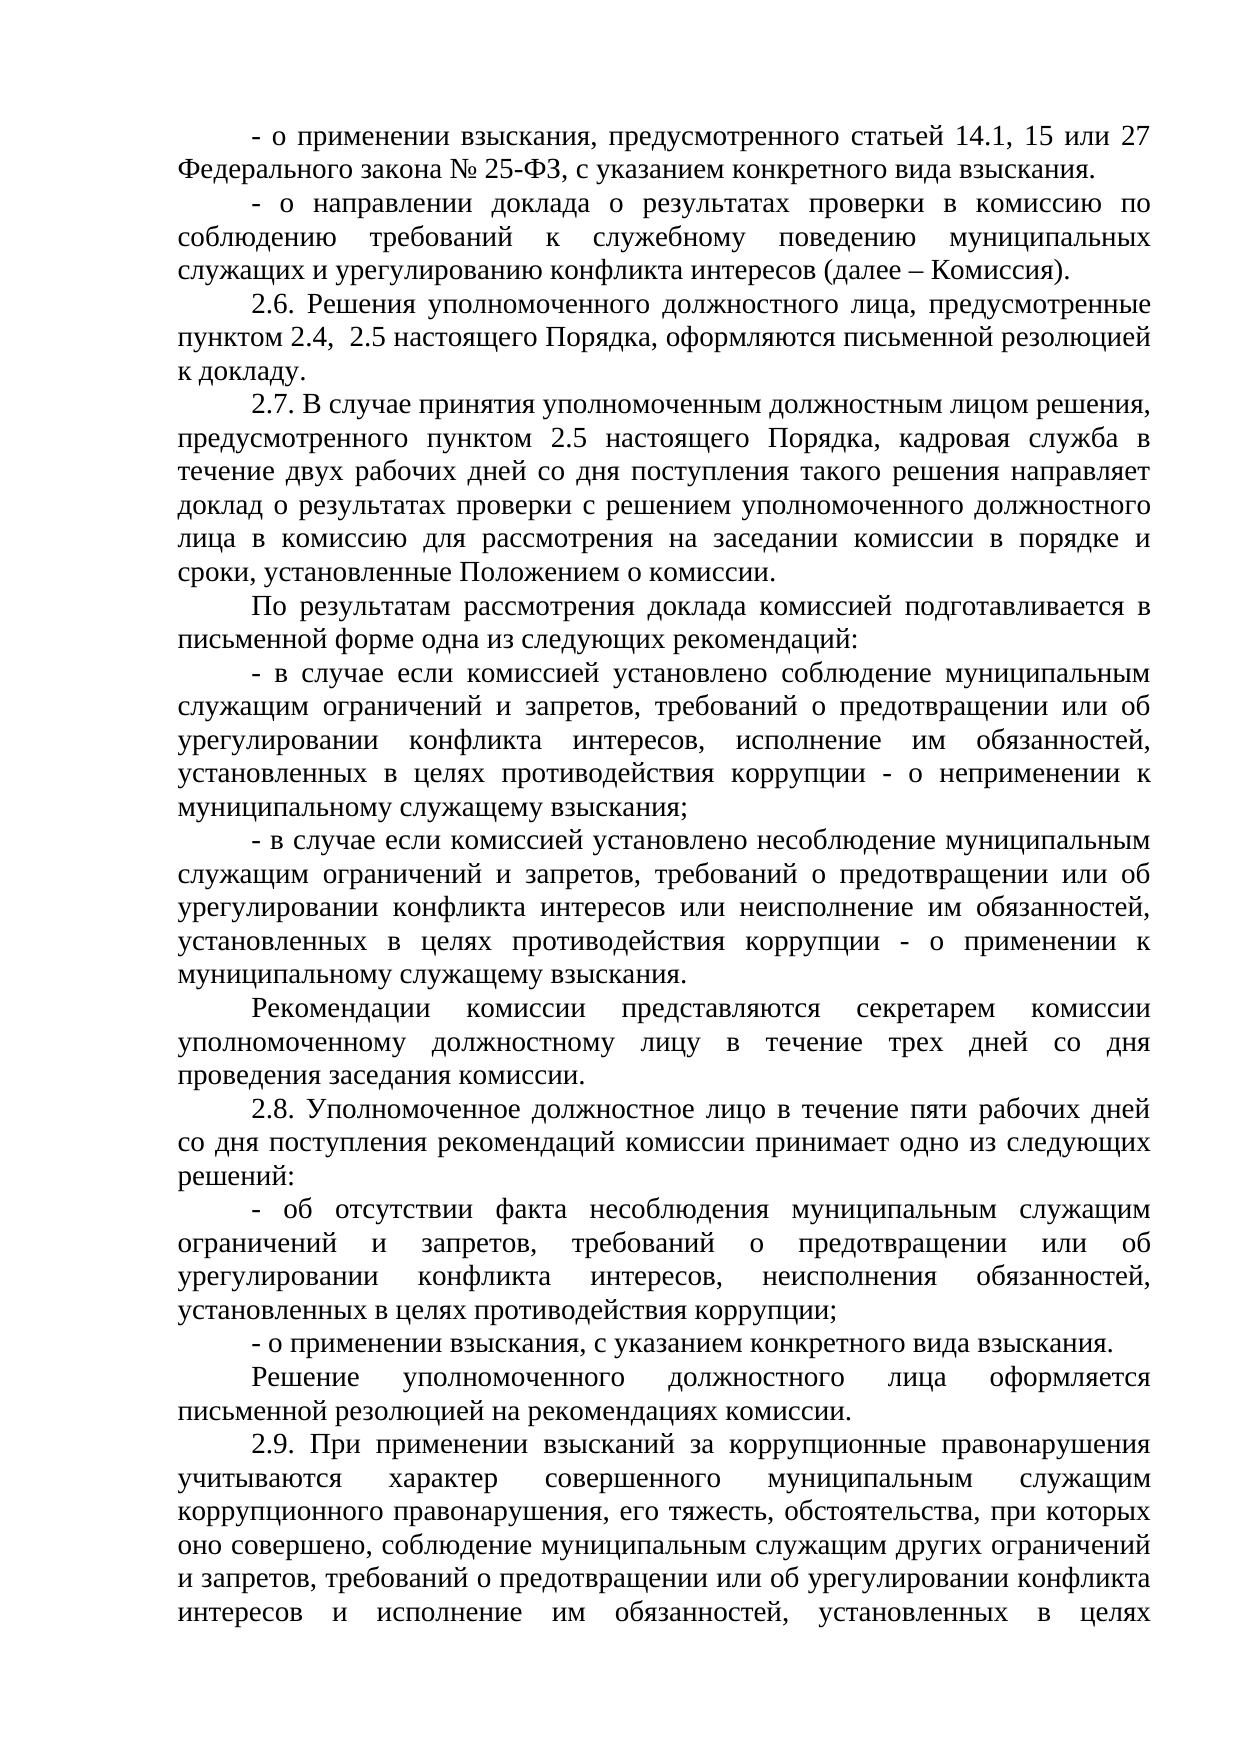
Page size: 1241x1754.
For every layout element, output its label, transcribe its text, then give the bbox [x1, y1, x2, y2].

text - в случае если комиссией установлено несоблюдение муниципальным служащим ограничений и запретов, требований о предотвращении или об урегулировании конфликта интересов или неисполнение им обязанностей, установленных в целях противодействия коррупции - о применении к муниципальному служащему взыскания. [177, 822, 1152, 990]
text Решение уполномоченного должностного лица оформляется письменной резолюцией на рекомендациях комиссии. [177, 1359, 1152, 1426]
text 2.7. В случае принятия уполномоченным должностным лицом решения, предусмотренного пунктом 2.5 настоящего Порядка, кадровая служба в течение двух рабочих дней со дня поступления такого решения направляет доклад о результатах проверки с решением уполномоченного должностного лица в комиссию для рассмотрения на заседании комиссии в порядке и сроки, установленные Положением о комиссии. [177, 386, 1152, 588]
text - в случае если комиссией установлено соблюдение муниципальным служащим ограничений и запретов, требований о предотвращении или об урегулировании конфликта интересов, исполнение им обязанностей, установленных в целях противодействия коррупции - о неприменении к муниципальному служащему взыскания; [177, 655, 1152, 822]
text - о направлении доклада о результатах проверки в комиссию по соблюдению требований к служебному поведению муниципальных служащих и урегулированию конфликта интересов (далее – Комиссия). [177, 185, 1152, 286]
text - об отсутствии факта несоблюдения муниципальным служащим ограничений и запретов, требований о предотвращении или об урегулировании конфликта интересов, неисполнения обязанностей, установленных в целях противодействия коррупции; [177, 1191, 1152, 1326]
text Рекомендации комиссии представляются секретарем комиссии уполномоченному должностному лицу в течение трех дней со дня проведения заседания комиссии. [177, 990, 1152, 1091]
text 2.8. Уполномоченное должностное лицо в течение пяти рабочих дней со дня поступления рекомендаций комиссии принимает одно из следующих решений: [177, 1091, 1152, 1191]
text - о применении взыскания, с указанием конкретного вида взыскания. [177, 1326, 1152, 1359]
text - о применении взыскания, предусмотренного статьей 14.1, 15 или 27 Федерального закона № 25-ФЗ, с указанием конкретного вида взыскания. [177, 118, 1152, 185]
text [177, 1426, 1152, 1627]
text 2.6. Решения уполномоченного должностного лица, предусмотренные пунктом 2.4, 2.5 настоящего Порядка, оформляются письменной резолюцией к докладу. [177, 286, 1152, 386]
text По результатам рассмотрения доклада комиссией подготавливается в письменной форме одна из следующих рекомендаций: [177, 588, 1152, 655]
